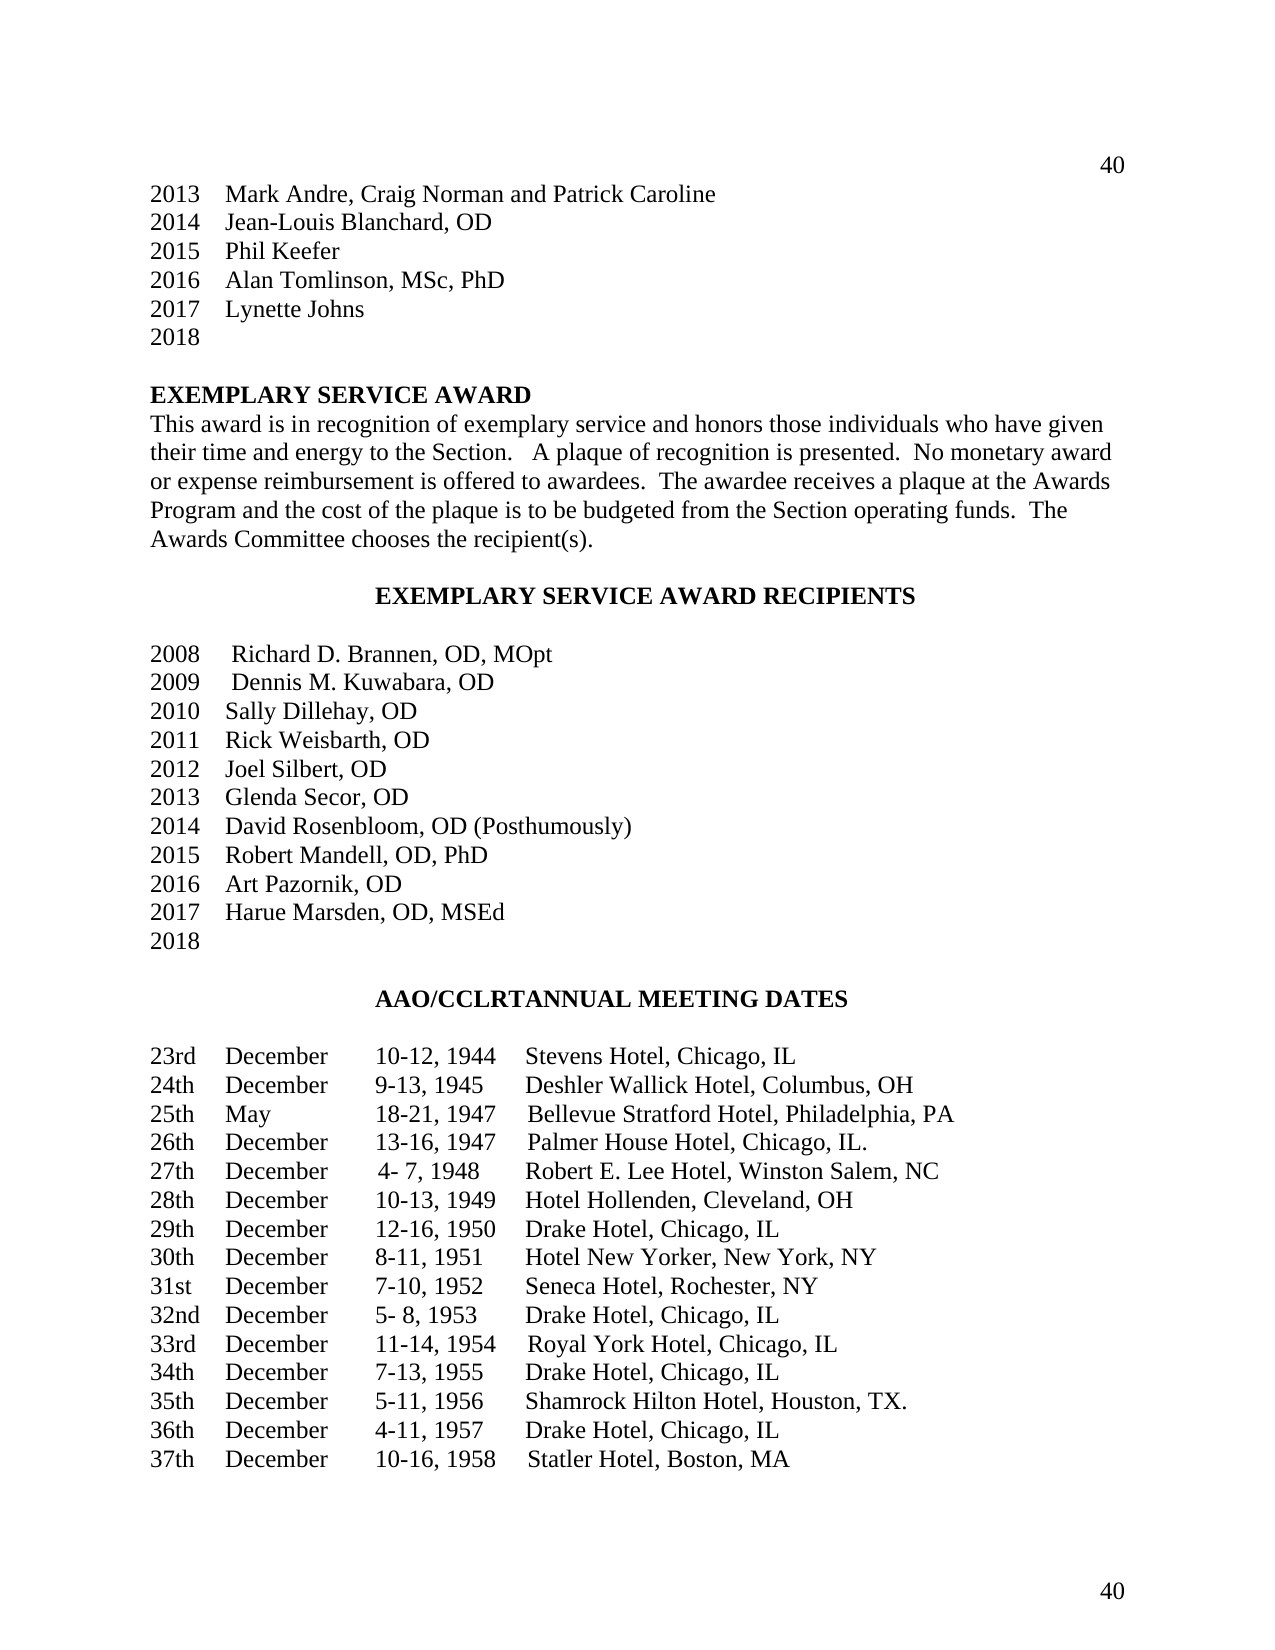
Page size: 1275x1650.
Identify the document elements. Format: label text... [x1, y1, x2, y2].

text 2016 Alan Tomlinson, MSc, PhD [150, 265, 1125, 294]
text 2014 David Rosenbloom, OD (Posthumously) [150, 811, 1125, 840]
text 29th December 12-16, 1950 Drake Hotel, Chicago, IL [150, 1214, 1125, 1242]
text 32nd December 5- 8, 1953 Drake Hotel, Chicago, IL [150, 1300, 1125, 1329]
text 25th May 18-21, 1947 Bellevue Stratford Hotel, Philadelphia, PA [150, 1099, 1125, 1127]
text 2011 Rick Weisbarth, OD [150, 725, 1125, 754]
text 30th December 8-11, 1951 Hotel New Yorker, New York, NY [150, 1242, 1125, 1271]
text 33rd December 11-14, 1954 Royal York Hotel, Chicago, IL [150, 1329, 1125, 1357]
text This award is in recognition of exemplary service and honors those individuals who have given their time and energy to the Section. A plaque of recognition is presented. No monetary award or expense reimbursement is offered to awardees. The awardee receives a plaque at the Awards Program and the cost of the plaque is to be budgeted from the Section operating funds. The Awards Committee chooses the recipient(s). [150, 409, 1125, 552]
text 2017 Harue Marsden, OD, MSEd [150, 897, 1125, 926]
text 31st December 7-10, 1952 Seneca Hotel, Rochester, NY [150, 1271, 1125, 1300]
text 2014 Jean-Louis Blanchard, OD [150, 207, 1125, 236]
text 36th December 4-11, 1957 Drake Hotel, Chicago, IL [150, 1415, 1125, 1444]
text 2012 Joel Silbert, OD [150, 754, 1125, 782]
text 27th December 4- 7, 1948 Robert E. Lee Hotel, Winston Salem, NC [150, 1156, 1125, 1185]
text 2015 Robert Mandell, OD, PhD [150, 840, 1125, 869]
text 26th December 13-16, 1947 Palmer House Hotel, Chicago, IL. [150, 1127, 1125, 1156]
text 2016 Art Pazornik, OD [150, 869, 1125, 897]
text 28th December 10-13, 1949 Hotel Hollenden, Cleveland, OH [150, 1185, 1125, 1214]
text 35th December 5-11, 1956 Shamrock Hilton Hotel, Houston, TX. [150, 1386, 1125, 1415]
text 37th December 10-16, 1958 Statler Hotel, Boston, MA [150, 1444, 1125, 1472]
text 2017 Lynette Johns [150, 294, 1125, 322]
text 2013 Glenda Secor, OD [150, 782, 1125, 811]
text 34th December 7-13, 1955 Drake Hotel, Chicago, IL [150, 1357, 1125, 1386]
text AAO/CCLRTANNUAL MEETING DATES [150, 984, 1125, 1012]
text 2018 [150, 926, 1125, 955]
text EXEMPLARY SERVICE AWARD [150, 380, 1125, 409]
text 2013 Mark Andre, Craig Norman and Patrick Caroline [150, 179, 1125, 207]
text 2018 [150, 322, 1125, 351]
text EXEMPLARY SERVICE AWARD RECIPIENTS [150, 581, 1125, 610]
text 2010 Sally Dillehay, OD [150, 696, 1125, 725]
text 24th December 9-13, 1945 Deshler Wallick Hotel, Columbus, OH [150, 1070, 1125, 1099]
text 2015 Phil Keefer [150, 236, 1125, 265]
text 23rd December 10-12, 1944 Stevens Hotel, Chicago, IL [150, 1041, 1125, 1070]
text 2008 Richard D. Brannen, OD, MOpt [150, 639, 1125, 667]
text 2009 Dennis M. Kuwabara, OD [150, 667, 1125, 696]
